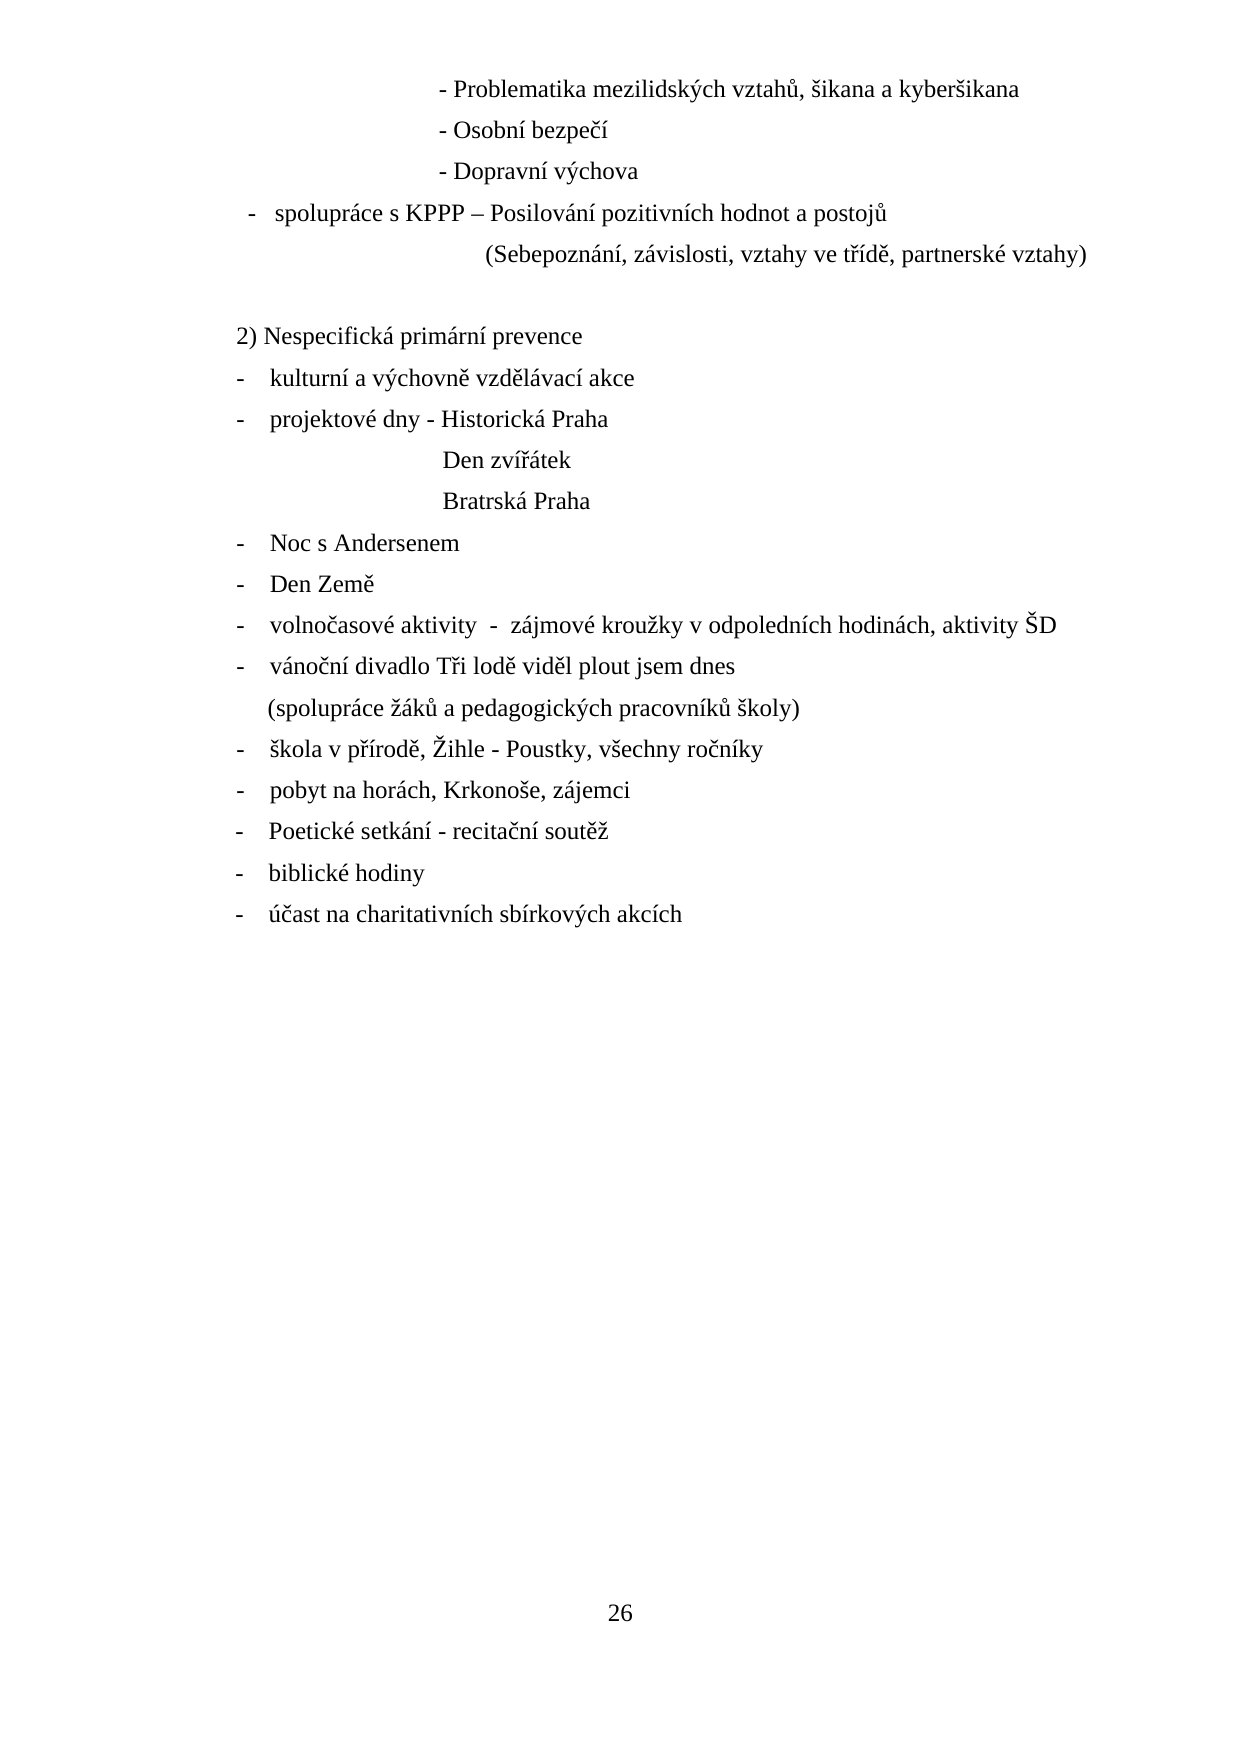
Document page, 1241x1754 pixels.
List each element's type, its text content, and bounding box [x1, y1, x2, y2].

text - Osobní bezpečí [251, 115, 1093, 144]
text - pobyt na horách, Krkonoše, zájemci [236, 775, 1093, 804]
text - Problematika mezilidských vztahů, šikana a kyberšikana [251, 74, 1093, 103]
text - biblické hodiny [148, 858, 1093, 886]
text - Dopravní výchova [251, 156, 1093, 185]
text 2) Nespecifická primární prevence [236, 321, 1093, 350]
text - spolupráce s KPPP – Posilování pozitivních hodnot a postojů [148, 198, 1093, 226]
text - škola v přírodě, Žihle - Poustky, všechny ročníky [236, 734, 1093, 763]
text - účast na charitativních sbírkových akcích [148, 899, 1093, 928]
text - vánoční divadlo Tři lodě viděl plout jsem dnes [236, 651, 1093, 680]
text Den zvířátek [236, 445, 1093, 474]
text - volnočasové aktivity - zájmové kroužky v odpoledních hodinách, aktivity ŠD [236, 610, 1093, 639]
text - Den Země [236, 569, 1093, 598]
text Bratrská Praha [236, 486, 1093, 515]
text (spolupráce žáků a pedagogických pracovníků školy) [236, 693, 1093, 721]
text - Poetické setkání - recitační soutěž [148, 816, 1093, 845]
text - Noc s Andersenem [236, 528, 1093, 556]
text - kulturní a výchovně vzdělávací akce [236, 363, 1093, 391]
text - projektové dny - Historická Praha [236, 404, 1093, 433]
text (Sebepoznání, závislosti, vztahy ve třídě, partnerské vztahy) [148, 239, 1093, 268]
